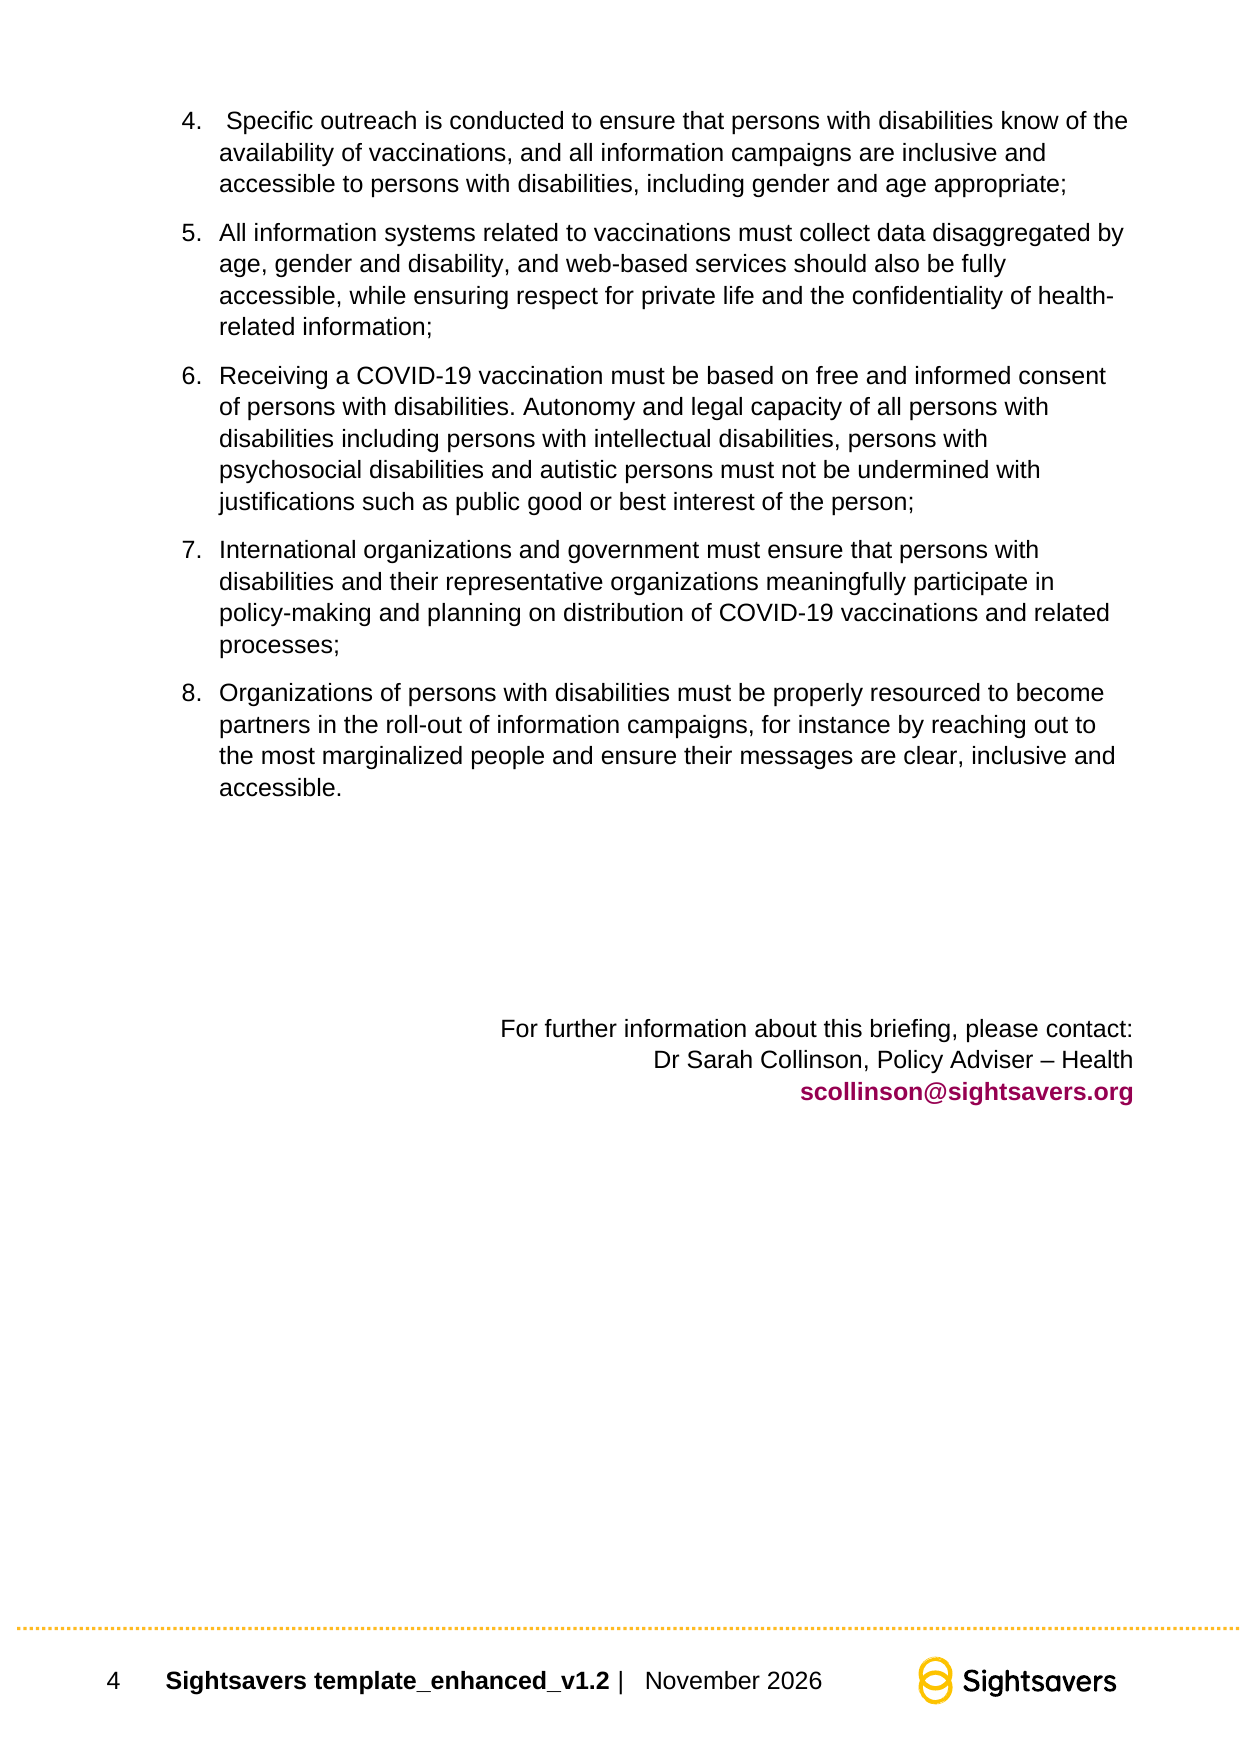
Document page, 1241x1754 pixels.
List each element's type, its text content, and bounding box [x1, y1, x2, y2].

list International organizations and government must ensure that persons with disabilities and their representative organizations meaningfully participate in policy-making and planning on distribution of COVID-19 vaccinations and related processes; [181, 535, 1134, 658]
list Organizations of persons with disabilities must be properly resourced to become partners in the roll-out of information campaigns, for instance by reaching out to the most marginalized people and ensure their messages are clear, inclusive and accessible. [181, 678, 1134, 801]
text scollinson@sightsavers.org [106, 1077, 1134, 1106]
text Dr Sarah Collinson, Policy Adviser – Health [106, 1045, 1134, 1074]
list Specific outreach is conducted to ensure that persons with disabilities know of the availability of vaccinations, and all information campaigns are inclusive and accessible to persons with disabilities, including gender and age appropriate; [181, 106, 1134, 198]
list All information systems related to vaccinations must collect data disaggregated by age, gender and disability, and web-based services should also be fully accessible, while ensuring respect for private life and the confidentiality of health-related information; [181, 218, 1134, 341]
list Receiving a COVID-19 vaccination must be based on free and informed consent of persons with disabilities. Autonomy and legal capacity of all persons with disabilities including persons with intellectual disabilities, persons with psychosocial disabilities and autistic persons must not be undermined with justifications such as public good or best interest of the person; [181, 361, 1134, 516]
text For further information about this briefing, please contact: [106, 1014, 1134, 1043]
